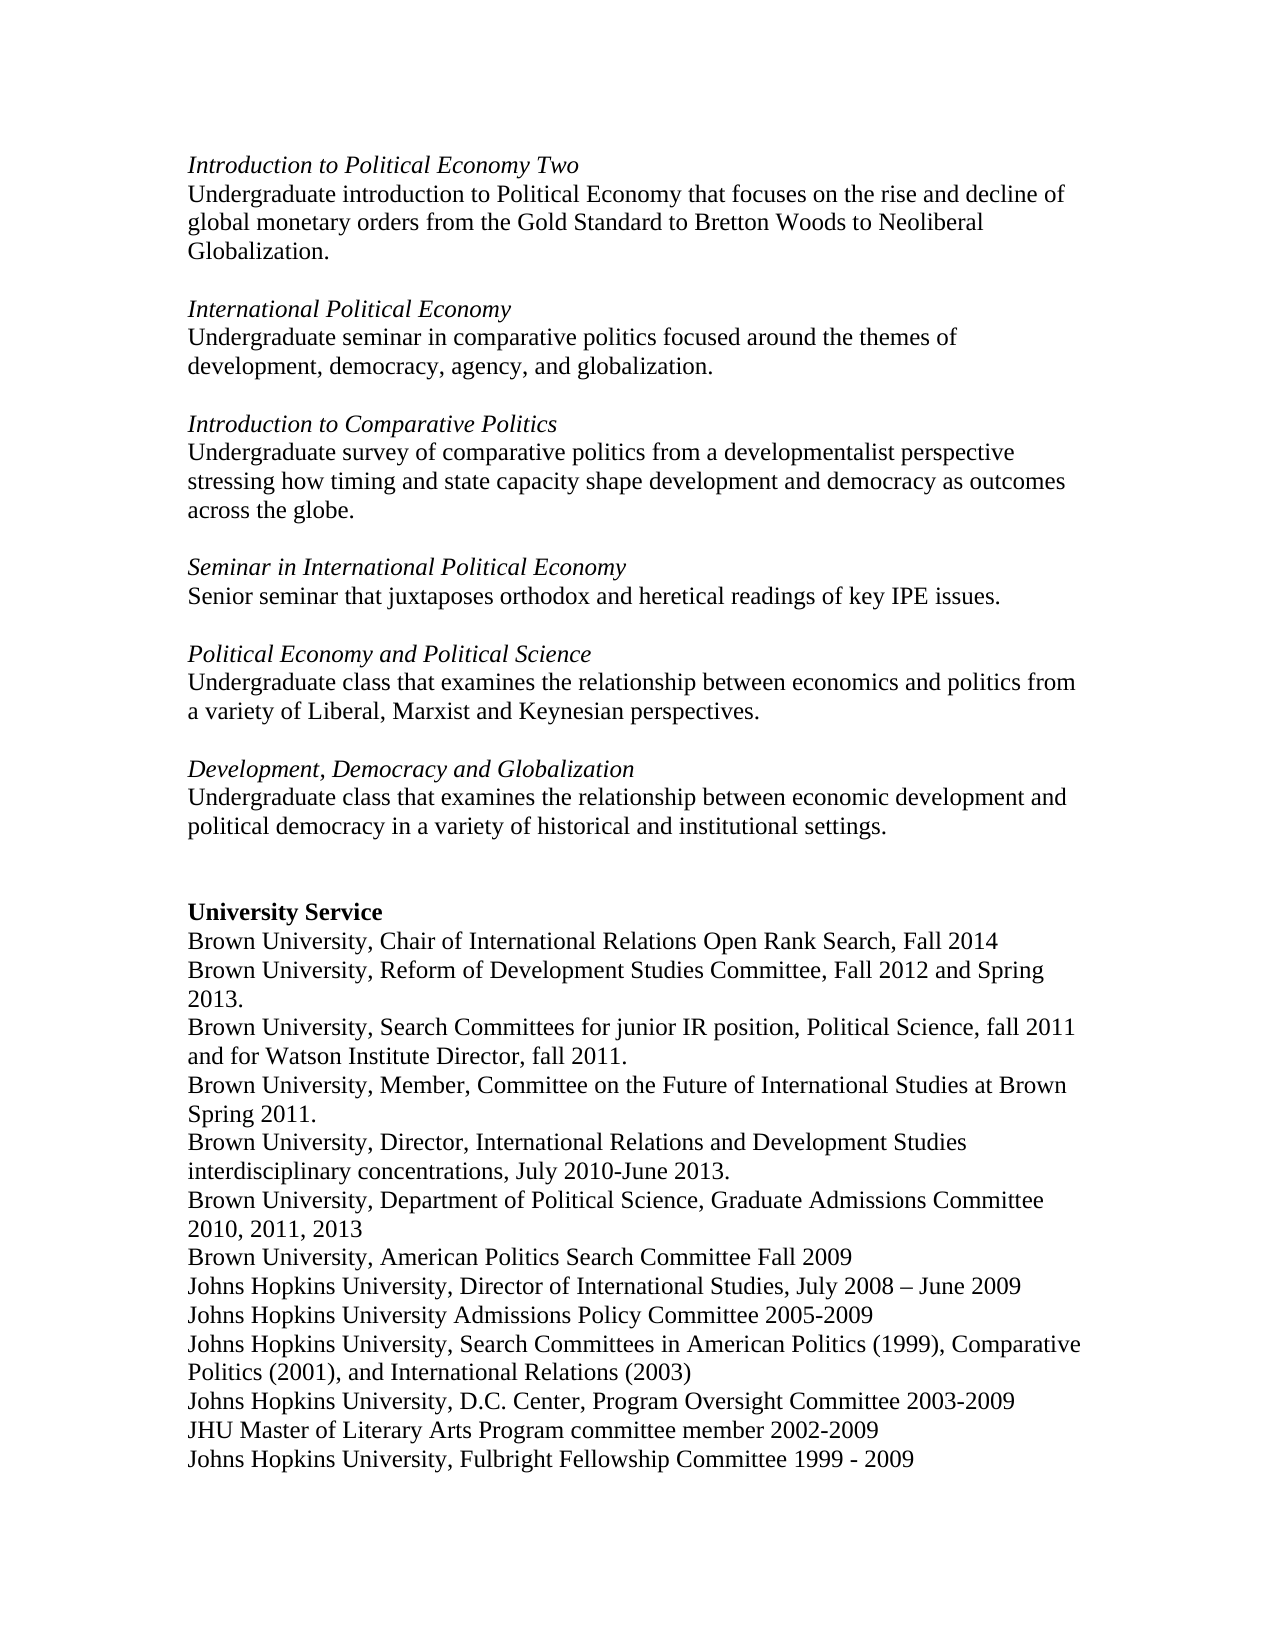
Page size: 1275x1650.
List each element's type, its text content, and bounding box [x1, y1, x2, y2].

text Brown University, Chair of International Relations Open Rank Search, Fall 2014 [187, 926, 1087, 955]
subtitle Development, Democracy and Globalization [187, 754, 1087, 782]
subtitle Political Economy and Political Science [187, 639, 1087, 667]
text University Service [187, 897, 1087, 926]
text Brown University, American Politics Search Committee Fall 2009 [187, 1242, 1087, 1271]
text Brown University, Director, International Relations and Development Studies interdisciplinary concentrations, July 2010-June 2013. [187, 1127, 1087, 1185]
text Johns Hopkins University Admissions Policy Committee 2005-2009 [187, 1300, 1087, 1329]
text Johns Hopkins University, Search Committees in American Politics (1999), Comparative Politics (2001), and International Relations (2003) [187, 1329, 1087, 1386]
text Senior seminar that juxtaposes orthodox and heretical readings of key IPE issues. [187, 581, 1087, 610]
subtitle Seminar in International Political Economy [187, 552, 1087, 581]
text Undergraduate class that examines the relationship between economic development and political democracy in a variety of historical and institutional settings. [187, 782, 1087, 840]
text Johns Hopkins University, D.C. Center, Program Oversight Committee 2003-2009 [187, 1386, 1087, 1415]
text Johns Hopkins University, Fulbright Fellowship Committee 1999 - 2009 [187, 1444, 1087, 1472]
text Undergraduate seminar in comparative politics focused around the themes of development, democracy, agency, and globalization. [187, 322, 1087, 380]
text Brown University, Department of Political Science, Graduate Admissions Committee 2010, 2011, 2013 [187, 1185, 1087, 1242]
text Undergraduate introduction to Political Economy that focuses on the rise and decline of global monetary orders from the Gold Standard to Bretton Woods to Neoliberal Globalization. [187, 179, 1087, 265]
text JHU Master of Literary Arts Program committee member 2002-2009 [187, 1415, 1087, 1444]
text Brown University, Member, Committee on the Future of International Studies at Brown Spring 2011. [187, 1070, 1087, 1127]
text Brown University, Search Committees for junior IR position, Political Science, fall 2011 and for Watson Institute Director, fall 2011. [187, 1012, 1087, 1070]
text Undergraduate survey of comparative politics from a developmentalist perspective stressing how timing and state capacity shape development and democracy as outcomes across the globe. [187, 437, 1087, 524]
text Undergraduate class that examines the relationship between economics and politics from a variety of Liberal, Marxist and Keynesian perspectives. [187, 667, 1087, 725]
subtitle Introduction to Political Economy Two [187, 150, 1087, 179]
subtitle Introduction to Comparative Politics [187, 409, 1087, 437]
text Brown University, Reform of Development Studies Committee, Fall 2012 and Spring 2013. [187, 955, 1087, 1012]
subtitle International Political Economy [187, 294, 1087, 322]
text Johns Hopkins University, Director of International Studies, July 2008 – June 2009 [187, 1271, 1087, 1300]
